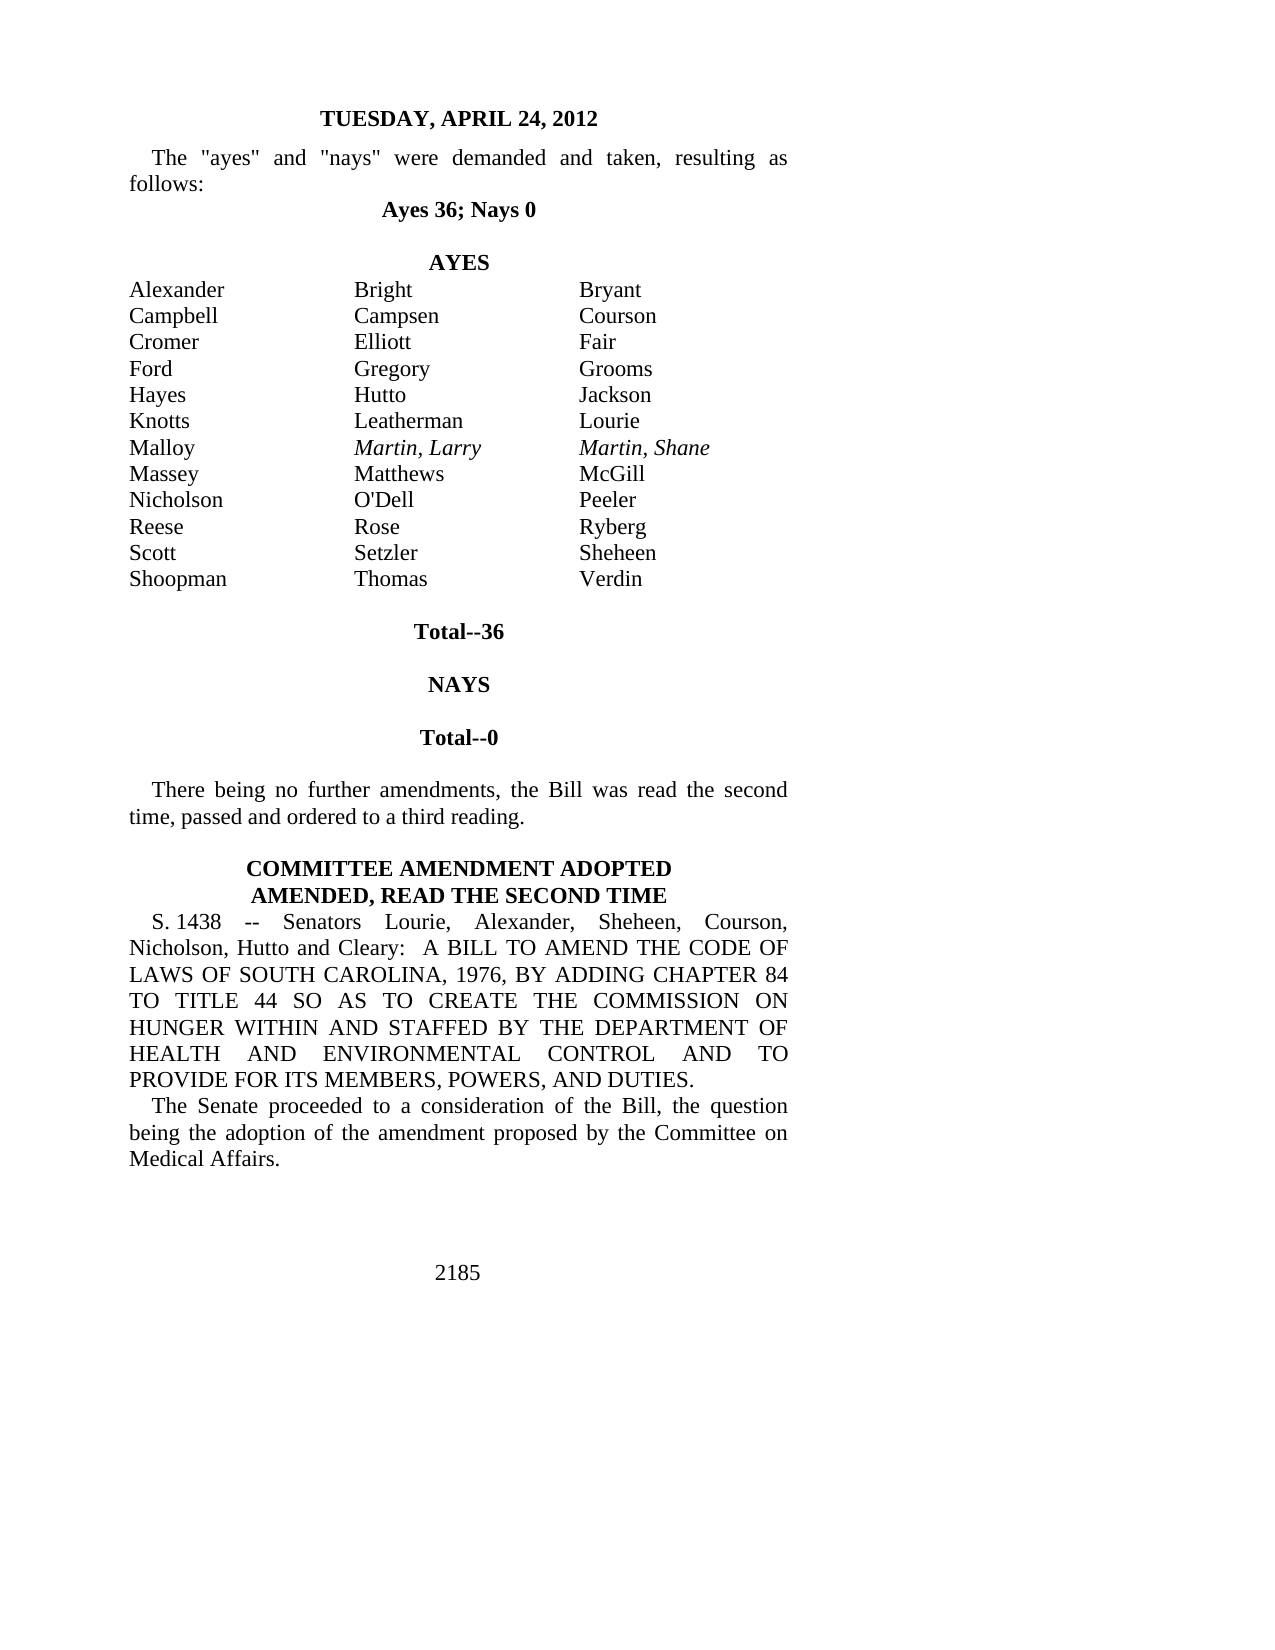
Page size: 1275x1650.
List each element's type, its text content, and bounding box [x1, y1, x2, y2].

text Knotts Leatherman Lourie [129, 407, 789, 434]
text S. 1438 -- Senators Lourie, Alexander, Sheheen, Courson, Nicholson, Hutto and Cleary: A BILL TO AMEND THE CODE OF LAWS OF SOUTH CAROLINA, 1976, BY ADDING CHAPTER 84 TO TITLE 44 SO AS TO CREATE THE COMMISSION ON HUNGER WITHIN AND STAFFED BY THE DEPARTMENT OF HEALTH AND ENVIRONMENTAL CONTROL AND TO PROVIDE FOR ITS MEMBERS, POWERS, AND DUTIES. [129, 908, 789, 1093]
text AYES [129, 249, 789, 276]
text Scott Setzler Sheheen [129, 539, 789, 566]
text Total--0 [129, 724, 789, 750]
text Cromer Elliott Fair [129, 328, 789, 355]
text Hayes Hutto Jackson [129, 381, 789, 407]
text Nicholson O'Dell Peeler [129, 486, 789, 513]
text Ford Gregory Grooms [129, 355, 789, 381]
text Shoopman Thomas Verdin [129, 566, 789, 592]
text COMMITTEE AMENDMENT ADOPTED [129, 855, 789, 882]
text Reese Rose Ryberg [129, 513, 789, 539]
text Alexander Bright Bryant [129, 276, 789, 302]
text The "ayes" and "nays" were demanded and taken, resulting as follows: [129, 144, 789, 197]
text Ayes 36; Nays 0 [129, 197, 789, 223]
text The Senate proceeded to a consideration of the Bill, the question being the adoption of the amendment proposed by the Committee on Medical Affairs. [129, 1093, 789, 1172]
text AMENDED, READ THE SECOND TIME [129, 882, 789, 908]
text There being no further amendments, the Bill was read the second time, passed and ordered to a third reading. [129, 776, 789, 829]
text Massey Matthews McGill [129, 460, 789, 486]
text Total--36 [129, 618, 789, 644]
text Campbell Campsen Courson [129, 302, 789, 328]
text Malloy Martin, Larry Martin, Shane [129, 434, 789, 460]
text NAYS [129, 671, 789, 697]
